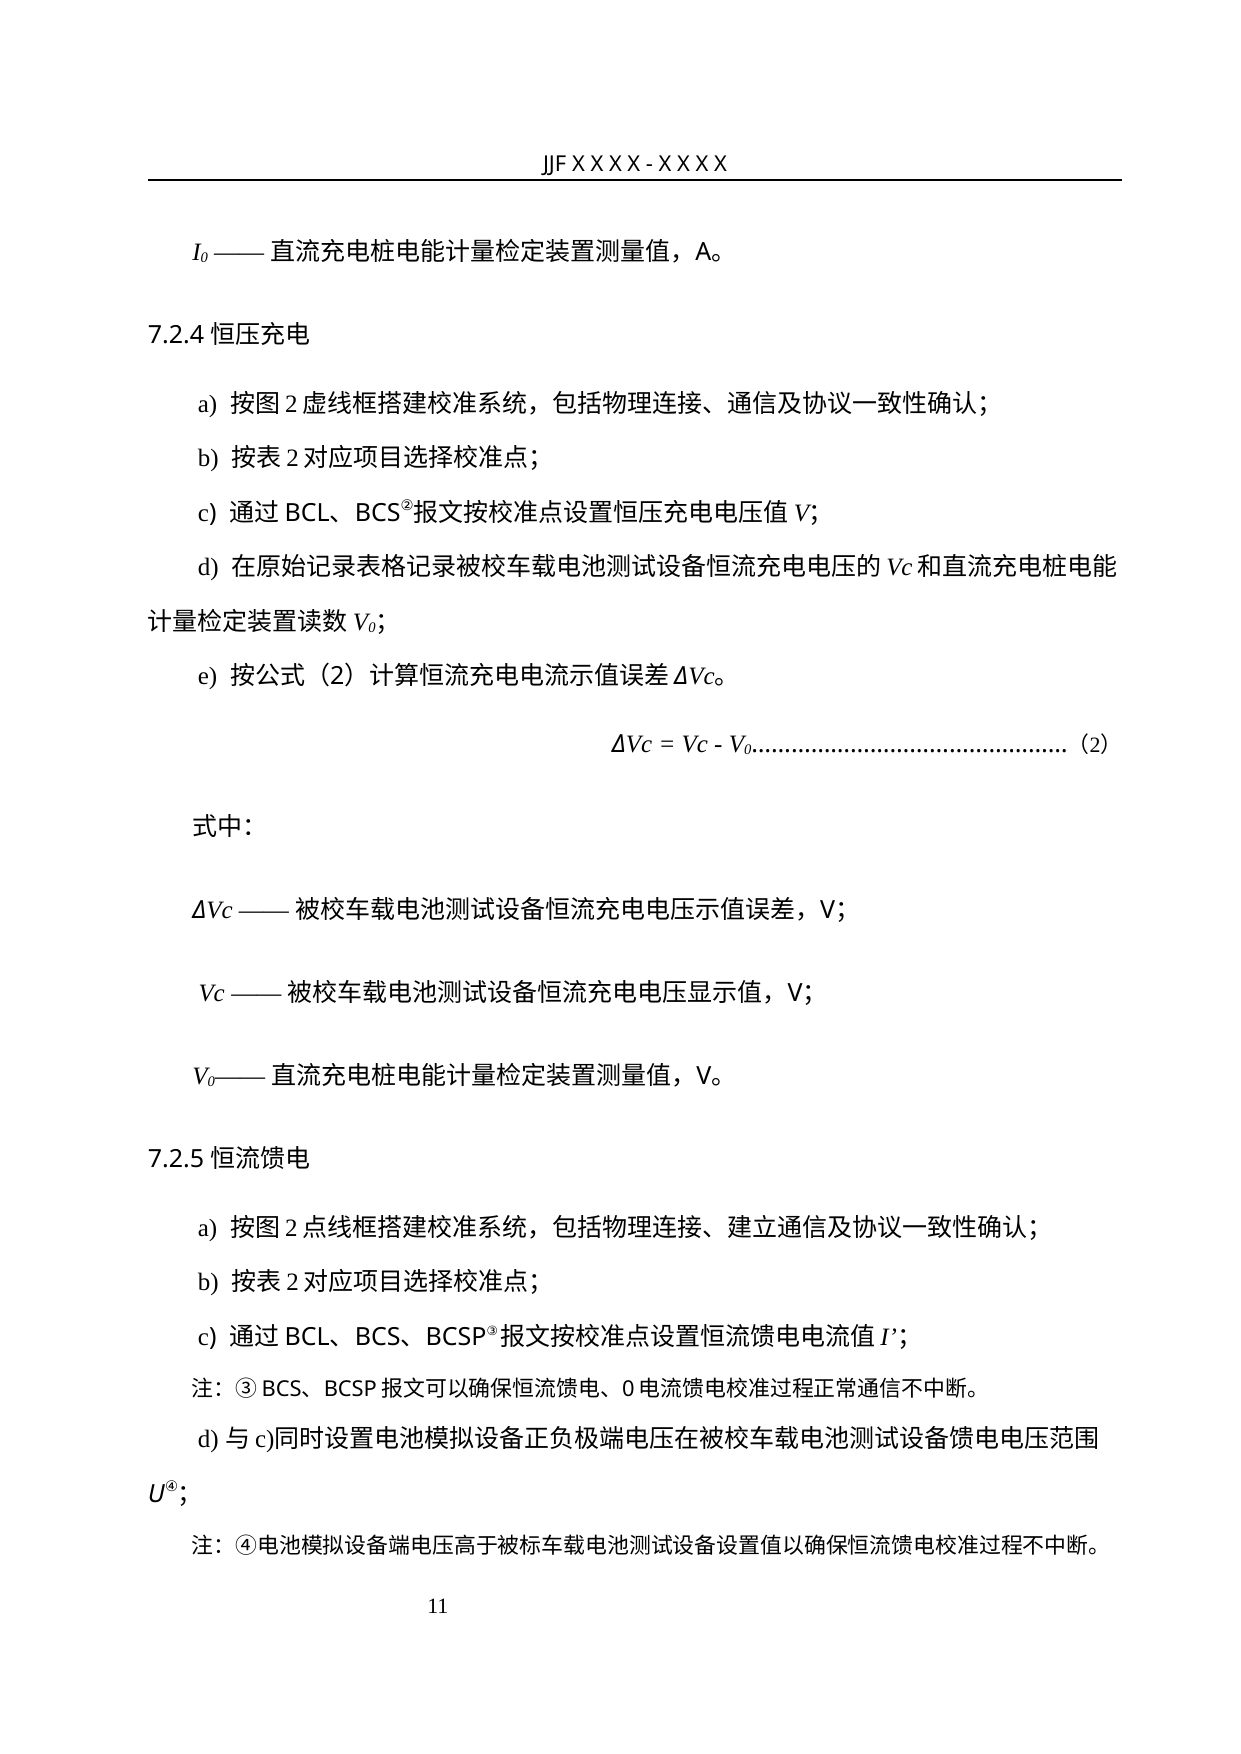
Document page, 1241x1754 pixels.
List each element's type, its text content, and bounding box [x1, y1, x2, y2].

text ΔVc = Vc - V0…………………………………………（2） [148, 710, 1122, 775]
text 式中： [191, 792, 1122, 857]
subtitle 7.2.5 恒流馈电 [148, 1124, 1122, 1189]
text d) 在原始记录表格记录被校车载电池测试设备恒流充电电压的Vc和直流充电桩电能计量检定装置读数V0； [148, 547, 1122, 637]
text b) 按表2对应项目选择校准点； [148, 438, 1122, 474]
text Vc —— 被校车载电池测试设备恒流充电电压显示值，V； [191, 958, 1122, 1023]
text 注：③BCS、BCSP报文可以确保恒流馈电、0电流馈电校准过程正常通信不中断。 [148, 1371, 1122, 1403]
text e) 按公式（2）计算恒流充电电流示值误差ΔVc。 [148, 655, 1122, 692]
text c) 通过BCL、BCS、BCSP③报文按校准点设置恒流馈电电流值I’； [148, 1316, 1122, 1352]
text ΔVc —— 被校车载电池测试设备恒流充电电压示值误差，V； [191, 875, 1122, 940]
text V0—— 直流充电桩电能计量检定装置测量值，V。 [191, 1041, 1122, 1106]
text d) 与c)同时设置电池模拟设备正负极端电压在被校车载电池测试设备馈电电压范围U④； [148, 1419, 1122, 1509]
text c) 通过BCL、BCS②报文按校准点设置恒压充电电压值V； [148, 492, 1122, 528]
text 注：④电池模拟设备端电压高于被标车载电池测试设备设置值以确保恒流馈电校准过程不中断。 [148, 1528, 1122, 1560]
text a) 按图2点线框搭建校准系统，包括物理连接、建立通信及协议一致性确认； [148, 1207, 1122, 1244]
subtitle 7.2.4 恒压充电 [148, 300, 1122, 365]
text b) 按表2对应项目选择校准点； [148, 1262, 1122, 1298]
text I0 —— 直流充电桩电能计量检定装置测量值，A。 [191, 217, 1122, 282]
text a) 按图2虚线框搭建校准系统，包括物理连接、通信及协议一致性确认； [148, 383, 1122, 420]
